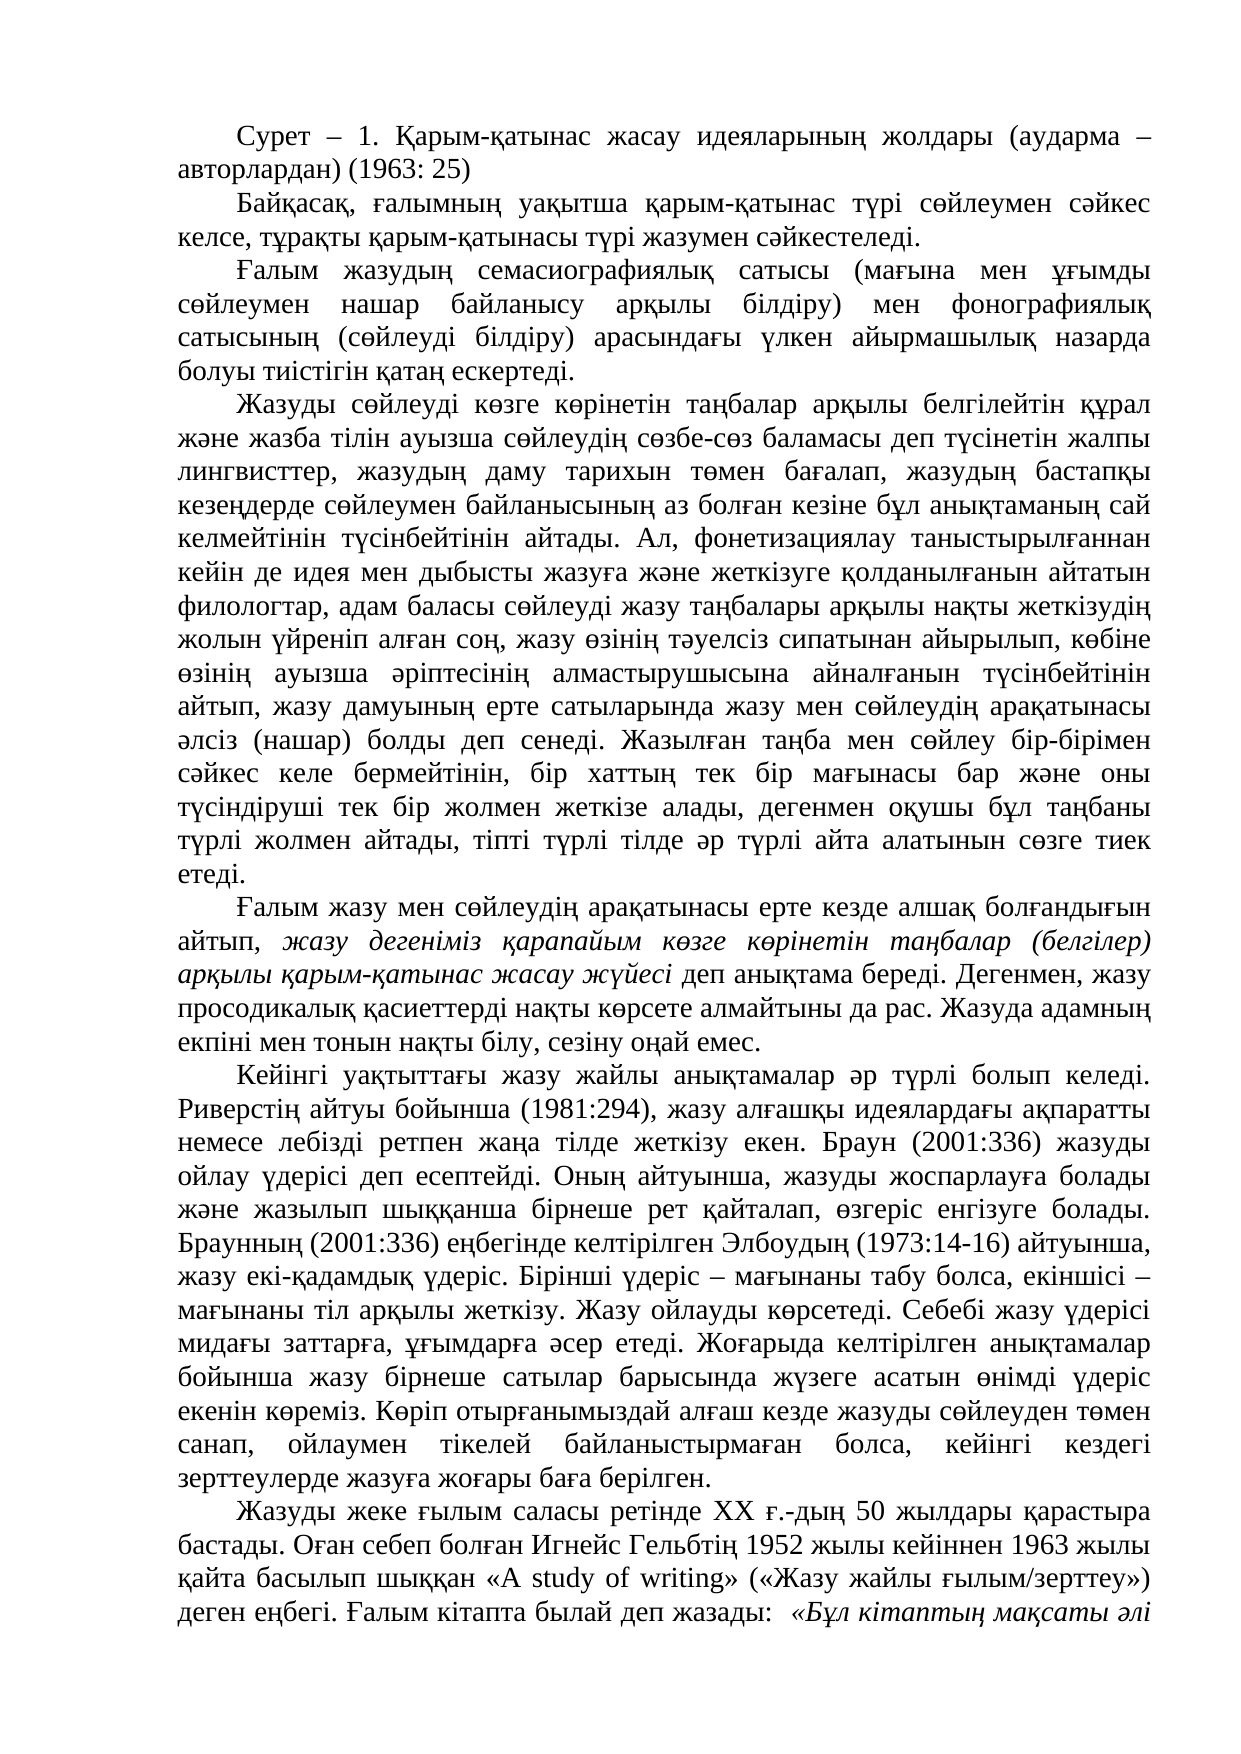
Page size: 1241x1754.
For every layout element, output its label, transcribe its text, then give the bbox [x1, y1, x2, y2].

text Жазуды сөйлеуді көзге көрінетін таңбалар арқылы белгілейтін құрал және жазба тілін ауызша сөйлеудің сөзбе-сөз баламасы деп түсінетін жалпы лингвисттер, жазудың даму тарихын төмен бағалап, жазудың бастапқы кезеңдерде сөйлеумен байланысының аз болған кезіне бұл анықтаманың сай келмейтінін түсінбейтінін айтады. Ал, фонетизациялау таныстырылғаннан кейін де идея мен дыбысты жазуға және жеткізуге қолданылғанын айтатын филологтар, адам баласы сөйлеуді жазу таңбалары арқылы нақты жеткізудің жолын үйреніп алған соң, жазу өзінің тәуелсіз сипатынан айырылып, көбіне өзінің ауызша әріптесінің алмастырушысына айналғанын түсінбейтінін айтып, жазу дамуының ерте сатыларында жазу мен сөйлеудің арақатынасы әлсіз (нашар) болды деп сенеді. Жазылған таңба мен сөйлеу бір-бірімен сәйкес келе бермейтінін, бір хаттың тек бір мағынасы бар және оны түсіндіруші тек бір жолмен жеткізе алады, дегенмен оқушы бұл таңбаны түрлі жолмен айтады, тіпті түрлі тілде әр түрлі айта алатынын сөзге тиек етеді. [177, 386, 1152, 889]
text Ғалым жазудың семасиографиялық сатысы (мағына мен ұғымды сөйлеумен нашар байланысу арқылы білдіру) мен фонографиялық сатысының (сөйлеуді білдіру) арасындағы үлкен айырмашылық назарда болуы тиістігін қатаң ескертеді. [177, 252, 1152, 386]
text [177, 1493, 1152, 1627]
text Ғалым жазу мен сөйлеудің арақатынасы ерте кезде алшақ болғандығын айтып, жазу дегеніміз қарапайым көзге көрінетін таңбалар (белгілер) арқылы қарым-қатынас жасау жүйесі деп анықтама береді. Дегенмен, жазу просодикалық қасиеттерді нақты көрсете алмайтыны да рас. Жазуда адамның екпіні мен тонын нақты білу, сезіну оңай емес. [177, 889, 1152, 1057]
text Сурет – 1. Қарым-қатынас жасау идеяларының жолдары (аударма – авторлардан) (1963: 25) [177, 118, 1152, 185]
text Байқасақ, ғалымның уақытша қарым-қатынас түрі сөйлеумен сәйкес келсе, тұрақты қарым-қатынасы түрі жазумен сәйкестеледі. [177, 185, 1152, 252]
text Кейінгі уақтыттағы жазу жайлы анықтамалар әр түрлі болып келеді. Риверстің айтуы бойынша (1981:294), жазу алғашқы идеялардағы ақпаратты немесе лебізді ретпен жаңа тілде жеткізу екен. Браун (2001:336) жазуды ойлау үдерісі деп есептейді. Оның айтуынша, жазуды жоспарлауға болады және жазылып шыққанша бірнеше рет қайталап, өзгеріс енгізуге болады. Браунның (2001:336) еңбегінде келтірілген Элбоудың (1973:14-16) айтуынша, жазу екі-қадамдық үдеріс. Бірінші үдеріс – мағынаны табу болса, екіншісі – мағынаны тіл арқылы жеткізу. Жазу ойлауды көрсетеді. Себебі жазу үдерісі мидағы заттарға, ұғымдарға әсер етеді. Жоғарыда келтірілген анықтамалар бойынша жазу бірнеше сатылар барысында жүзеге асатын өнімді үдеріс екенін көреміз. Көріп отырғанымыздай алғаш кезде жазуды сөйлеуден төмен санап, ойлаумен тікелей байланыстырмаған болса, кейінгі кездегі зерттеулерде жазуға жоғары баға берілген. [177, 1057, 1152, 1493]
